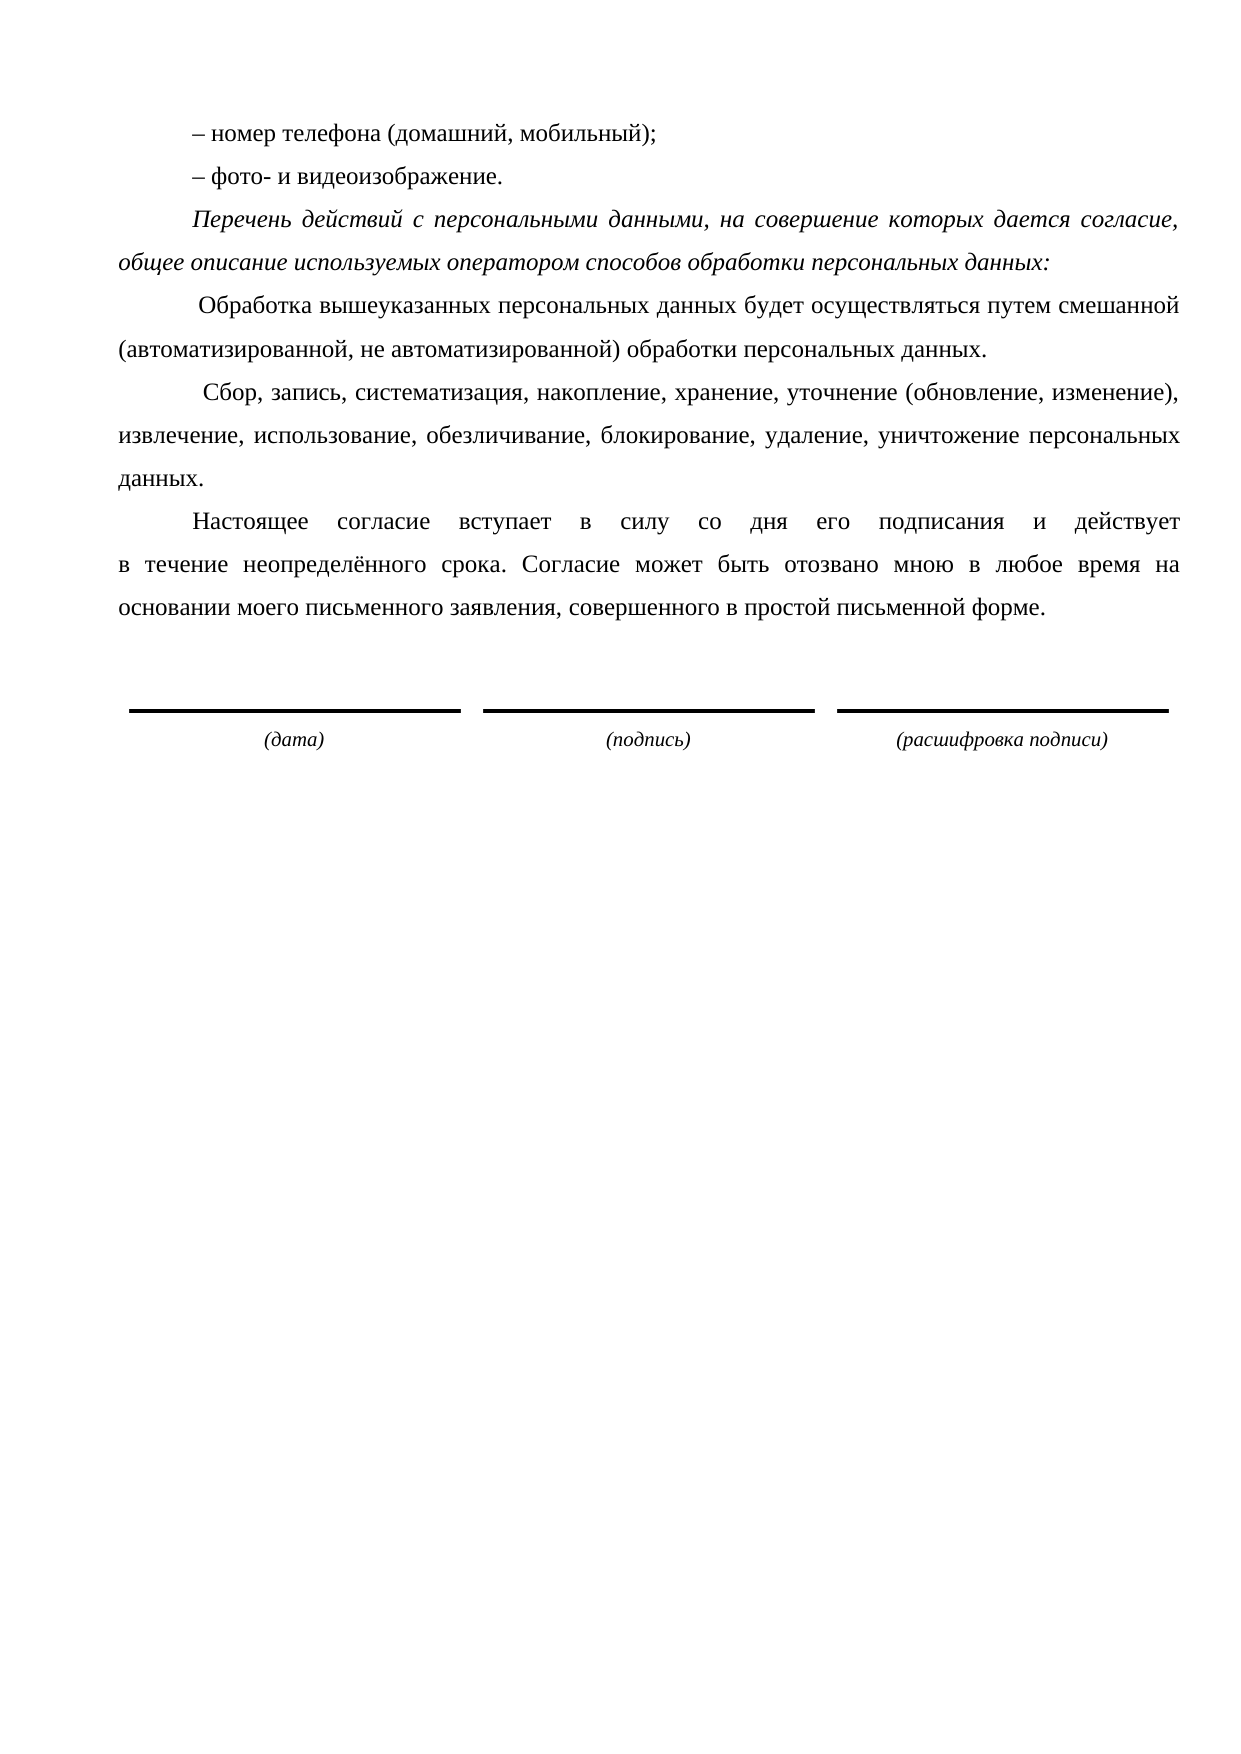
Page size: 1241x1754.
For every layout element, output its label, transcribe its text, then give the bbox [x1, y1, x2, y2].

text Обработка вышеуказанных персональных данных будет осуществляться путем смешанной (автоматизированной, не автоматизированной) обработки персональных данных. [118, 291, 1181, 362]
text Перечень действий с персональными данными, на совершение которых дается согласие, общее описание используемых оператором способов обработки персональных данных: [118, 204, 1181, 276]
text Настоящее согласие вступает в силу со дня его подписания и действует в течение неопределённого срока. Согласие может быть отозвано мною в любое время на основании моего письменного заявления, совершенного в простой письменной форме. [118, 506, 1181, 621]
table_header (дата) [118, 679, 472, 751]
table_header (подпись) [472, 679, 826, 751]
text – номер телефона (домашний, мобильный); [118, 118, 1181, 147]
text – фото- и видеоизображение. [118, 161, 1181, 190]
table_header (расшифровка подписи) [826, 679, 1180, 751]
text Сбор, запись, систематизация, накопление, хранение, уточнение (обновление, изменение), извлечение, использование, обезличивание, блокирование, удаление, уничтожение персональных данных. [118, 377, 1181, 492]
